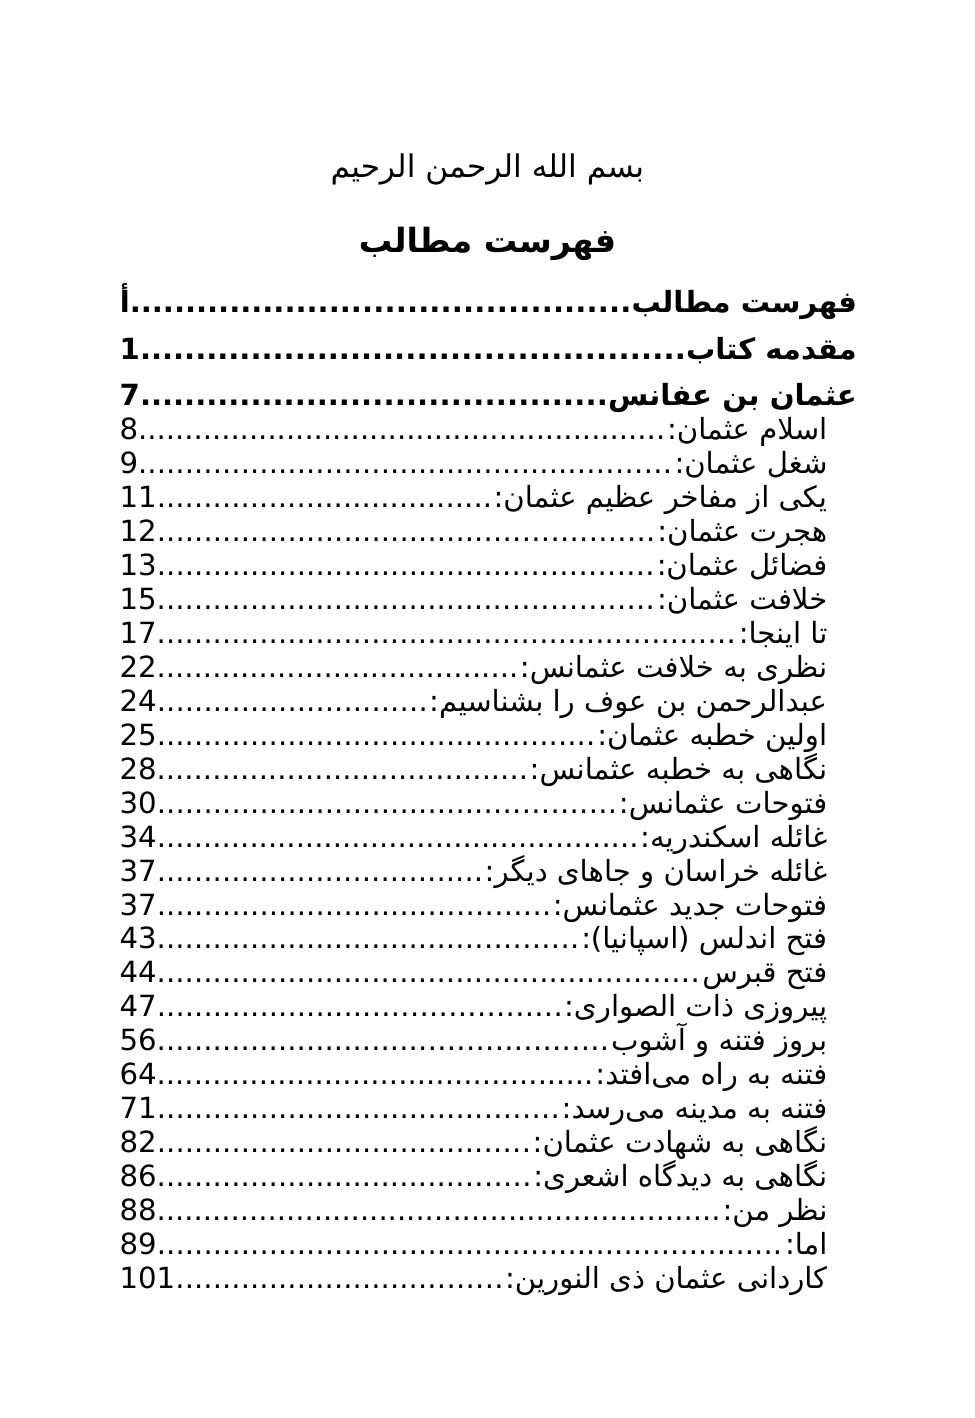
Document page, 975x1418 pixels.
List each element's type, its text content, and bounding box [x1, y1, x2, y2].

text نظری به خلافت عثمانس: 22 [118, 650, 827, 684]
text فتح قبرس 44 [118, 956, 827, 990]
text مقدمه کتاب 1 [118, 332, 857, 366]
text فتنه به راه می‌افتد: 64 [118, 1058, 827, 1092]
text فضائل عثمان: 13 [118, 548, 827, 582]
text فتح اندلس (اسپانیا): 43 [118, 922, 827, 956]
text اما: 89 [118, 1227, 827, 1261]
text عبدالرحمن بن عوف را بشناسیم: 24 [118, 684, 827, 718]
text فتوحات عثمانس: 30 [118, 786, 827, 820]
text غائله اسکندریه: 34 [118, 820, 827, 854]
text پیروزی ذات الصواری: 47 [118, 990, 827, 1024]
text بسم الله الرحمن الرحیم [118, 148, 857, 184]
text نگاهی به دیدگاه اشعری: 86 [118, 1159, 827, 1193]
text شغل عثمان: 9 [118, 446, 827, 480]
text نگاهی به شهادت عثمان: 82 [118, 1126, 827, 1159]
text فهرست مطالب ‌أ [118, 286, 857, 319]
text کاردانی عثمان ذی النورین: 101 [118, 1261, 827, 1295]
text اولین خطبه عثمان: 25 [118, 718, 827, 752]
text فهرست مطالب [118, 222, 857, 261]
text فتنه به مدینه می‌رسد: 71 [118, 1092, 827, 1126]
text خلافت عثمان: 15 [118, 582, 827, 616]
text نگاهی به خطبه عثمانس: 28 [118, 752, 827, 786]
text هجرت عثمان: 12 [118, 514, 827, 548]
text غائله خراسان و جاهای دیگر: 37 [118, 854, 827, 888]
text نظر من: 88 [118, 1193, 827, 1227]
text اسلام عثمان: 8 [118, 412, 827, 446]
text تا اینجا: 17 [118, 616, 827, 650]
text یکی از مفاخر عظیم عثمان: 11 [118, 480, 827, 514]
text بروز فتنه و آشوب 56 [118, 1024, 827, 1058]
text فتوحات جدید عثمانس: 37 [118, 888, 827, 922]
text عثمان بن عفانس 7 [118, 378, 857, 412]
